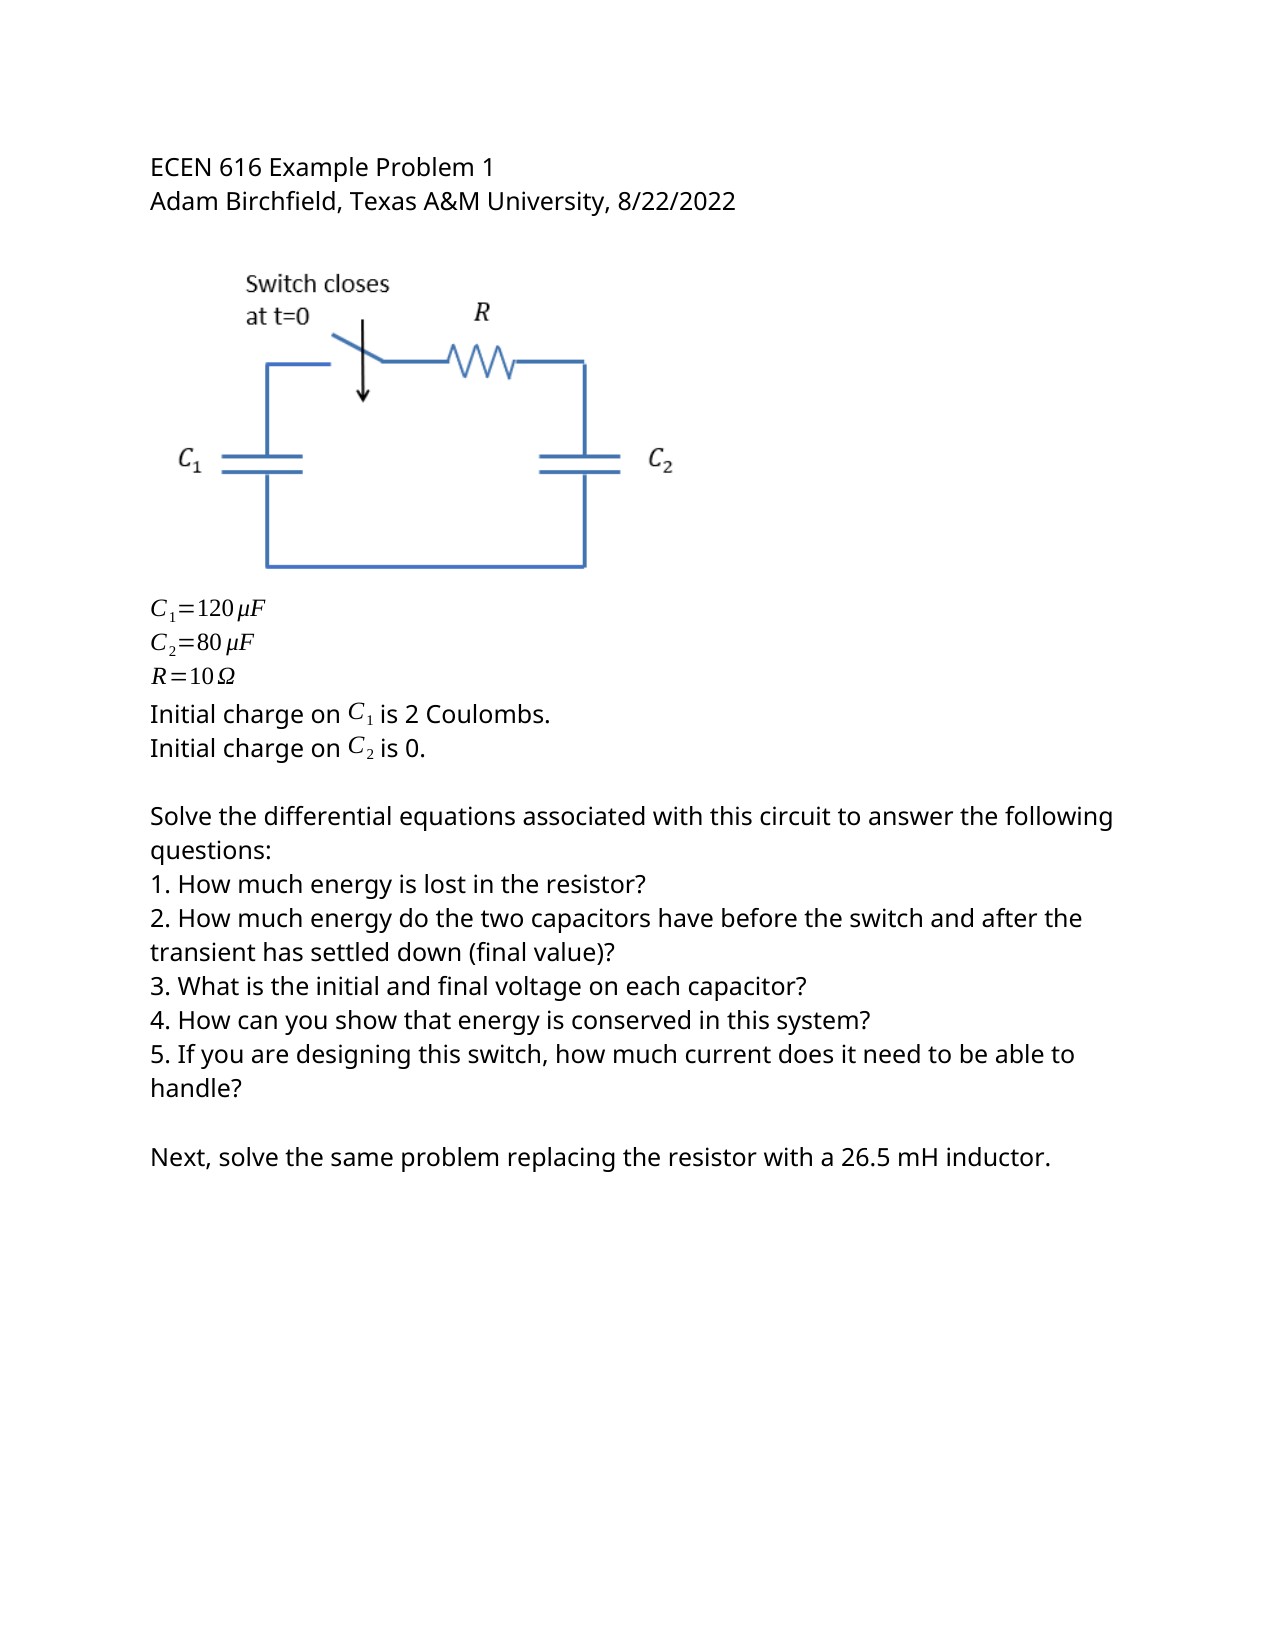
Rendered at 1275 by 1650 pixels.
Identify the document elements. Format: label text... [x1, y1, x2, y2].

text 1. How much energy is lost in the resistor? [150, 867, 1125, 901]
text Initial charge on is 2 Coulombs. [150, 696, 1125, 731]
text Solve the differential equations associated with this circuit to answer the following questions: [150, 799, 1125, 867]
text Initial charge on is 0. [150, 731, 1125, 764]
text 3. What is the initial and final voltage on each capacitor? [150, 969, 1125, 1003]
text ECEN 616 Example Problem 1 [150, 150, 1125, 184]
text 4. How can you show that energy is conserved in this system? [150, 1003, 1125, 1037]
text 5. If you are designing this switch, how much current does it need to be able to handle? [150, 1037, 1125, 1105]
picture [150, 252, 697, 595]
text Next, solve the same problem replacing the resistor with a 26.5 mH inductor. [150, 1139, 1125, 1173]
text 2. How much energy do the two capacitors have before the switch and after the transient has settled down (final value)? [150, 901, 1125, 969]
text Adam Birchfield, Texas A&M University, 8/22/2022 [150, 184, 1125, 218]
